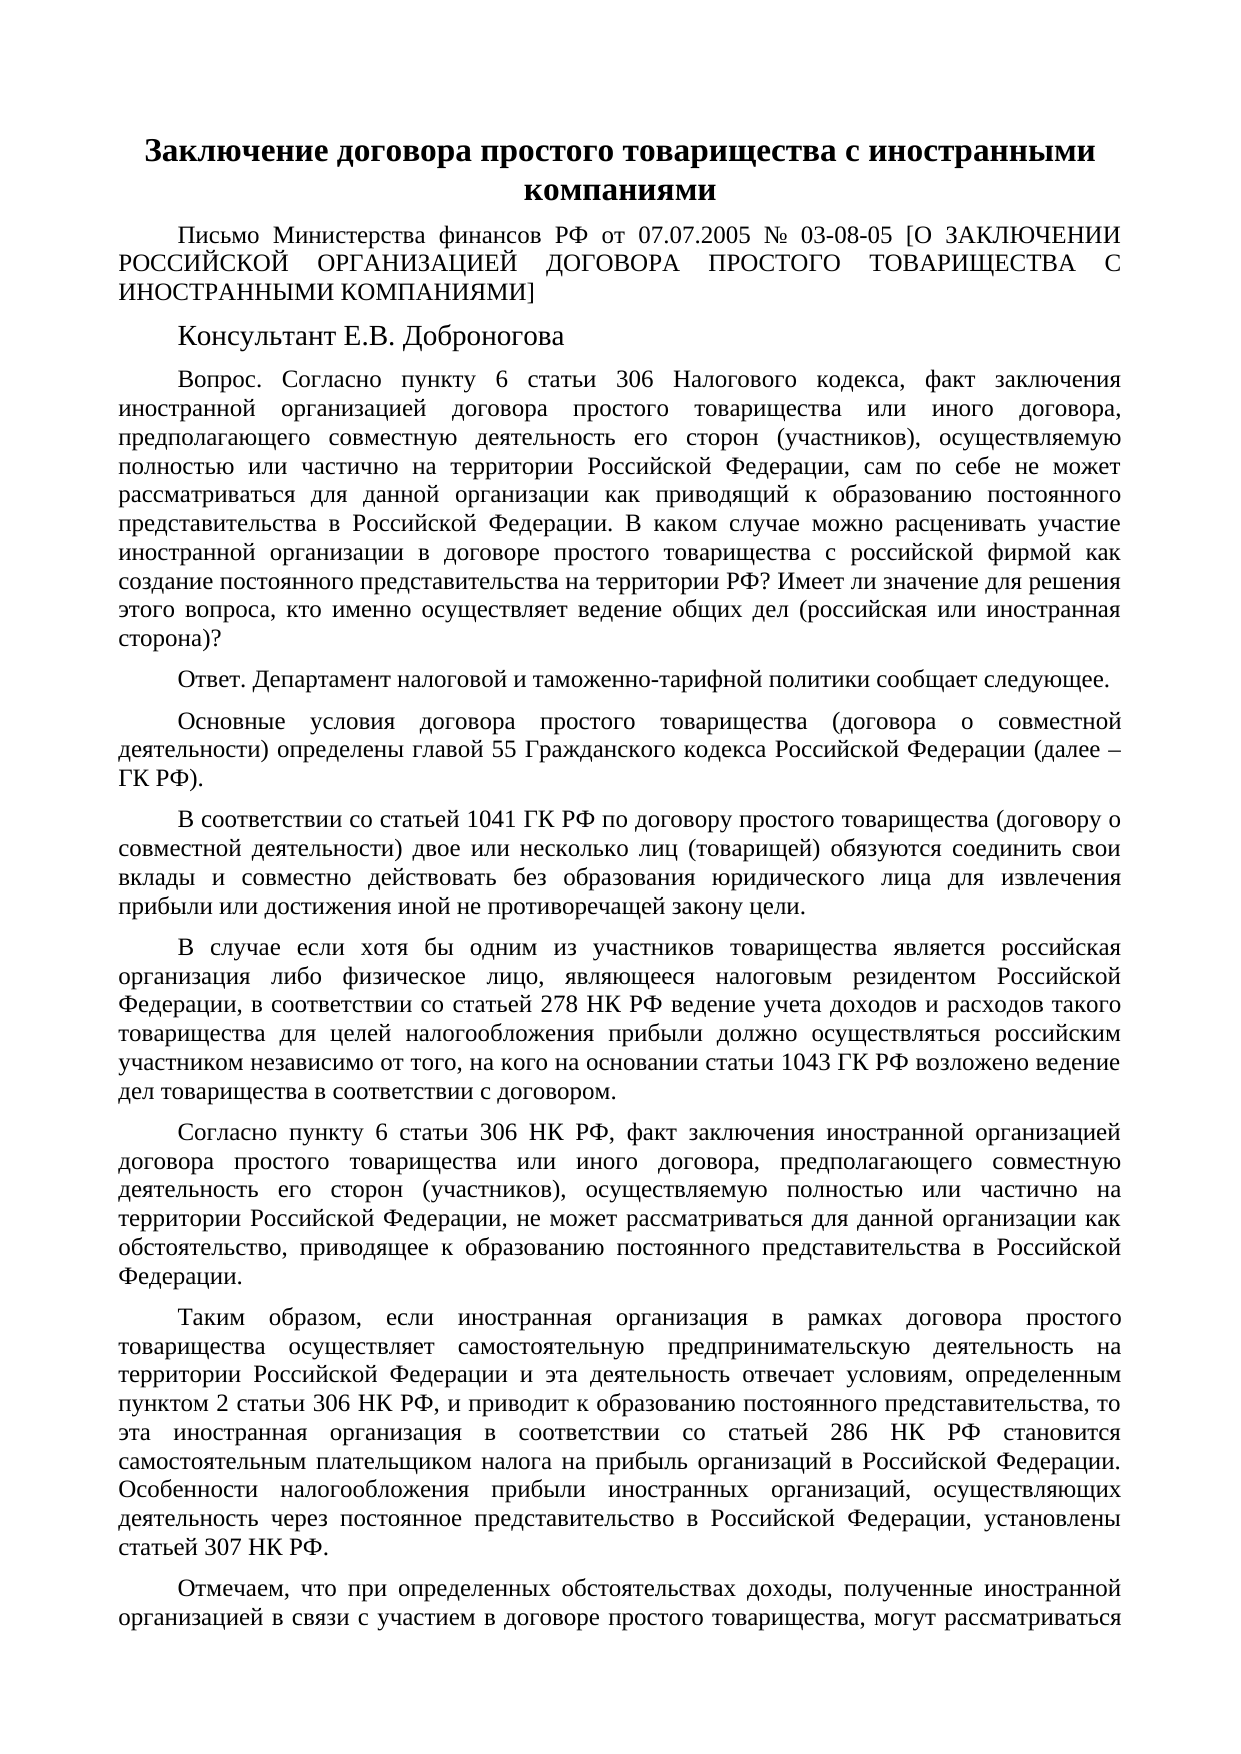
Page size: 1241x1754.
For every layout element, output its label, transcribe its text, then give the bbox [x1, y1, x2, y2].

text Ответ. Департамент налоговой и таможенно-тарифной политики сообщает следующее. [118, 664, 1122, 693]
text Заключение договора простого товарищества с иностранными компаниями [118, 131, 1122, 207]
text Письмо Министерства финансов РФ от 07.07.2005 № 03-08-05 [О ЗАКЛЮЧЕНИИ РОССИЙСКОЙ ОРГАНИЗАЦИЕЙ ДОГОВОРА ПРОСТОГО ТОВАРИЩЕСТВА С ИНОСТРАННЫМИ КОМПАНИЯМИ] [118, 220, 1122, 306]
text Консультант Е.В. Доброногова [118, 318, 1122, 352]
text Таким образом, если иностранная организация в рамках договора простого товарищества осуществляет самостоятельную предпринимательскую деятельность на территории Российской Федерации и эта деятельность отвечает условиям, определенным пунктом 2 статьи 306 НК РФ, и приводит к образованию постоянного представительства, то эта иностранная организация в соответствии со статьей 286 НК РФ становится самостоятельным плательщиком налога на прибыль организаций в Российской Федерации. Особенности налогообложения прибыли иностранных организаций, осуществляющих деятельность через постоянное представительство в Российской Федерации, установлены статьей 307 НК РФ. [118, 1302, 1122, 1561]
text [118, 1573, 1122, 1631]
text Согласно пункту 6 статьи 306 НК РФ, факт заключения иностранной организацией договора простого товарищества или иного договора, предполагающего совместную деятельность его сторон (участников), осуществляемую полностью или частично на территории Российской Федерации, не может рассматриваться для данной организации как обстоятельство, приводящее к образованию постоянного представительства в Российской Федерации. [118, 1117, 1122, 1289]
text В соответствии со статьей 1041 ГК РФ по договору простого товарищества (договору о совместной деятельности) двое или несколько лиц (товарищей) обязуются соединить свои вклады и совместно действовать без образования юридического лица для извлечения прибыли или достижения иной не противоречащей закону цели. [118, 804, 1122, 919]
text В случае если хотя бы одним из участников товарищества является российская организация либо физическое лицо, являющееся налоговым резидентом Российской Федерации, в соответствии со статьей 278 НК РФ ведение учета доходов и расходов такого товарищества для целей налогообложения прибыли должно осуществляться российским участником независимо от того, на кого на основании статьи 1043 ГК РФ возложено ведение дел товарищества в соответствии с договором. [118, 932, 1122, 1104]
text Основные условия договора простого товарищества (договора о совместной деятельности) определены главой 55 Гражданского кодекса Российской Федерации (далее – ГК РФ). [118, 706, 1122, 792]
text Вопрос. Согласно пункту 6 статьи 306 Налогового кодекса, факт заключения иностранной организацией договора простого товарищества или иного договора, предполагающего совместную деятельность его сторон (участников), осуществляемую полностью или частично на территории Российской Федерации, сам по себе не может рассматриваться для данной организации как приводящий к образованию постоянного представительства в Российской Федерации. В каком случае можно расценивать участие иностранной организации в договоре простого товарищества с российской фирмой как создание постоянного представительства на территории РФ? Имеет ли значение для решения этого вопроса, кто именно осуществляет ведение общих дел (российская или иностранная сторона)? [118, 364, 1122, 652]
